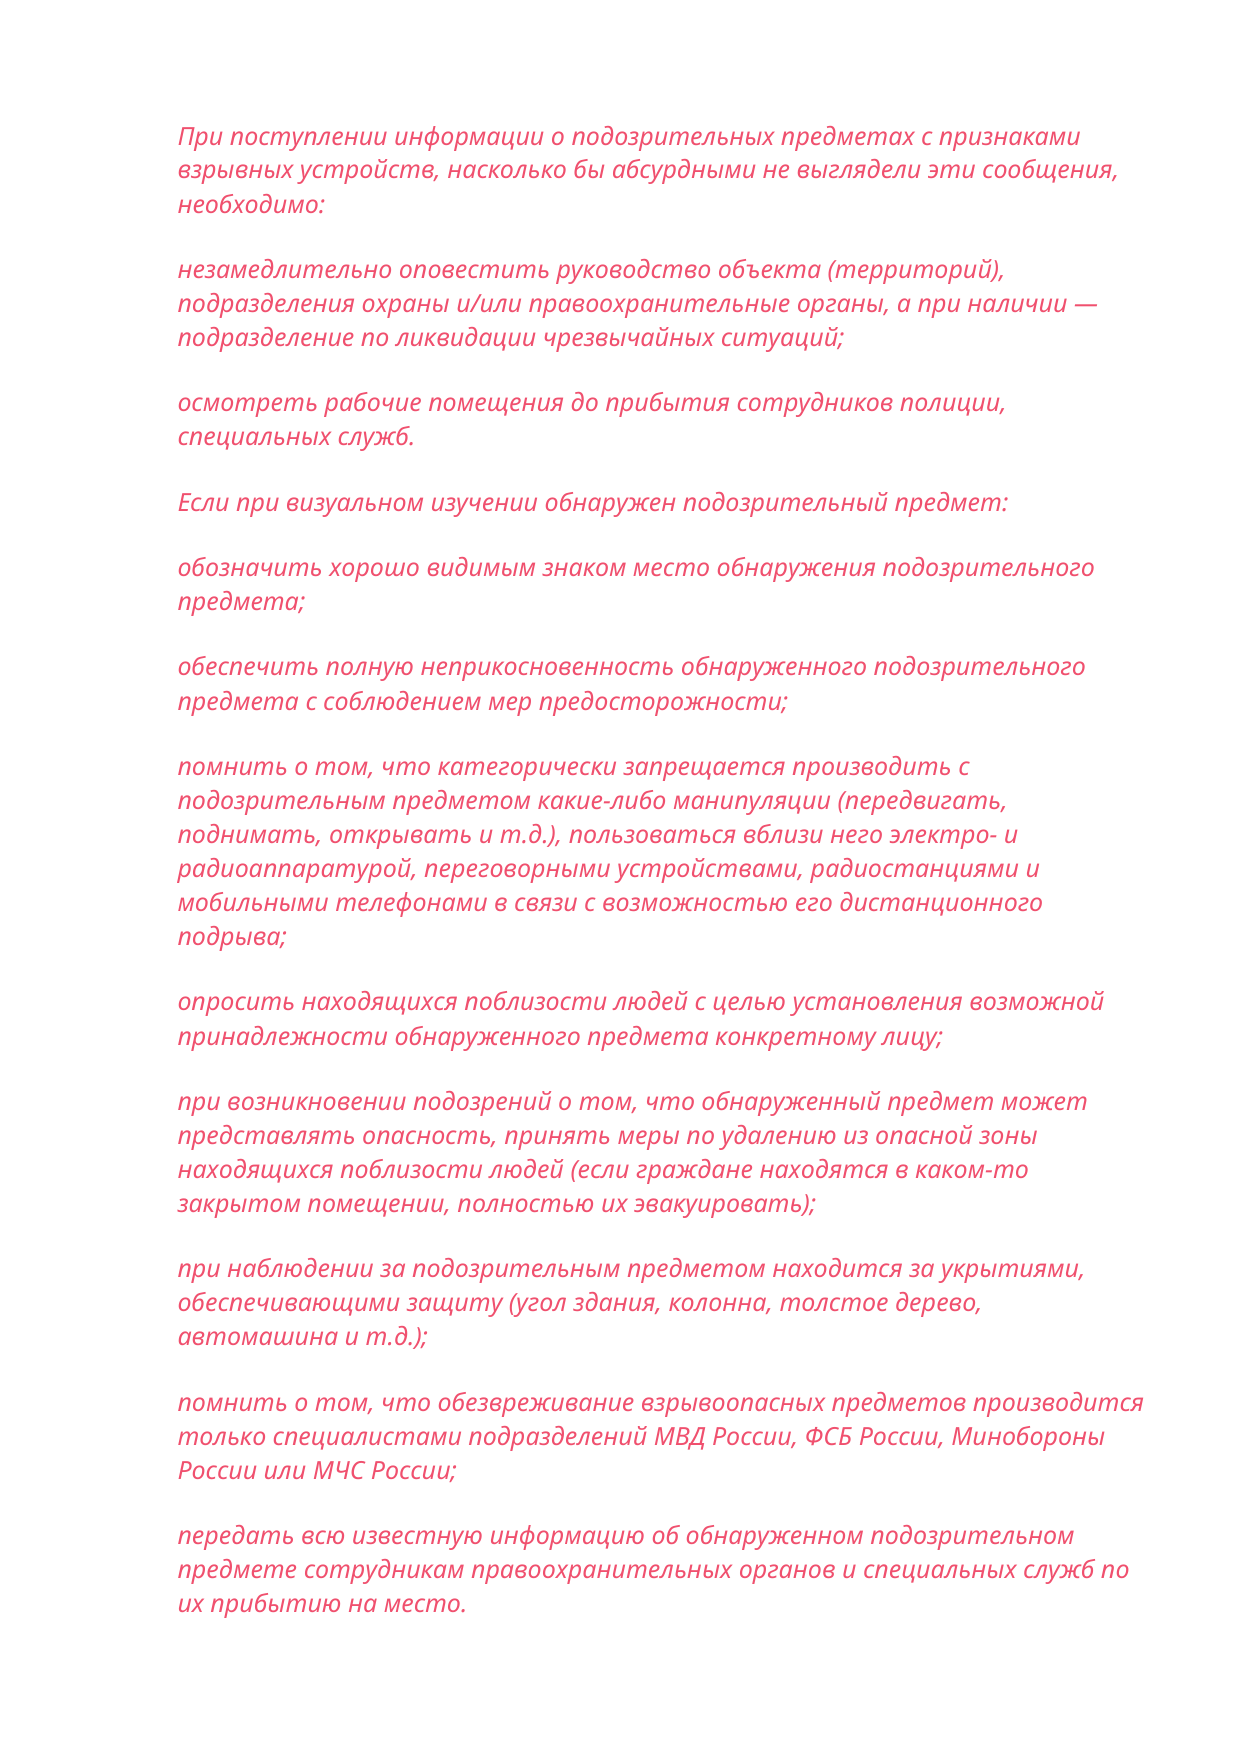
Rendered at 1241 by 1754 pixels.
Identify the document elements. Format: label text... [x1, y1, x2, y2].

text обеспечить полную неприкосновенность обнаруженного подозрительного предмета с соблюдением мер предосторожности; [177, 649, 1152, 717]
text при возникновении подозрений о том, что обнаруженный предмет может представлять опасность, принять меры по удалению из опасной зоны находящихся поблизости людей (если граждане находятся в каком-то закрытом помещении, полностью их эвакуировать); [177, 1083, 1152, 1220]
text помнить о том, что обезвреживание взрывоопасных предметов производится только специалистами подразделений МВД России, ФСБ России, Минобороны России или МЧС России; [177, 1384, 1152, 1487]
text Если при визуальном изучении обнаружен подозрительный предмет: [177, 484, 1152, 518]
text осмотреть рабочие помещения до прибытия сотрудников полиции, специальных служб. [177, 385, 1152, 453]
text При поступлении информации о подозрительных предметах с признаками взрывных устройств, насколько бы абсурдными не выглядели эти сообщения, необходимо: [177, 118, 1152, 220]
text при наблюдении за подозрительным предметом находится за укрытиями, обеспечивающими защиту (угол здания, колонна, толстое дерево, автомашина и т.д.); [177, 1251, 1152, 1353]
text передать всю известную информацию об обнаруженном подозрительном предмете сотрудникам правоохранительных органов и специальных служб по их прибытию на место. [177, 1518, 1152, 1620]
text незамедлительно оповестить руководство объекта (территорий), подразделения охраны и/или правоохранительные органы, а при наличии — подразделение по ликвидации чрезвычайных ситуаций; [177, 252, 1152, 354]
text помнить о том, что категорически запрещается производить с подозрительным предметом какие-либо манипуляции (передвигать, поднимать, открывать и т.д.), пользоваться вблизи него электро- и радиоаппаратурой, переговорными устройствами, радиостанциями и мобильными телефонами в связи с возможностью его дистанционного подрыва; [177, 748, 1152, 953]
text опросить находящихся поблизости людей с целью установления возможной принадлежности обнаруженного предмета конкретному лицу; [177, 984, 1152, 1052]
text обозначить хорошо видимым знаком место обнаружения подозрительного предмета; [177, 550, 1152, 618]
